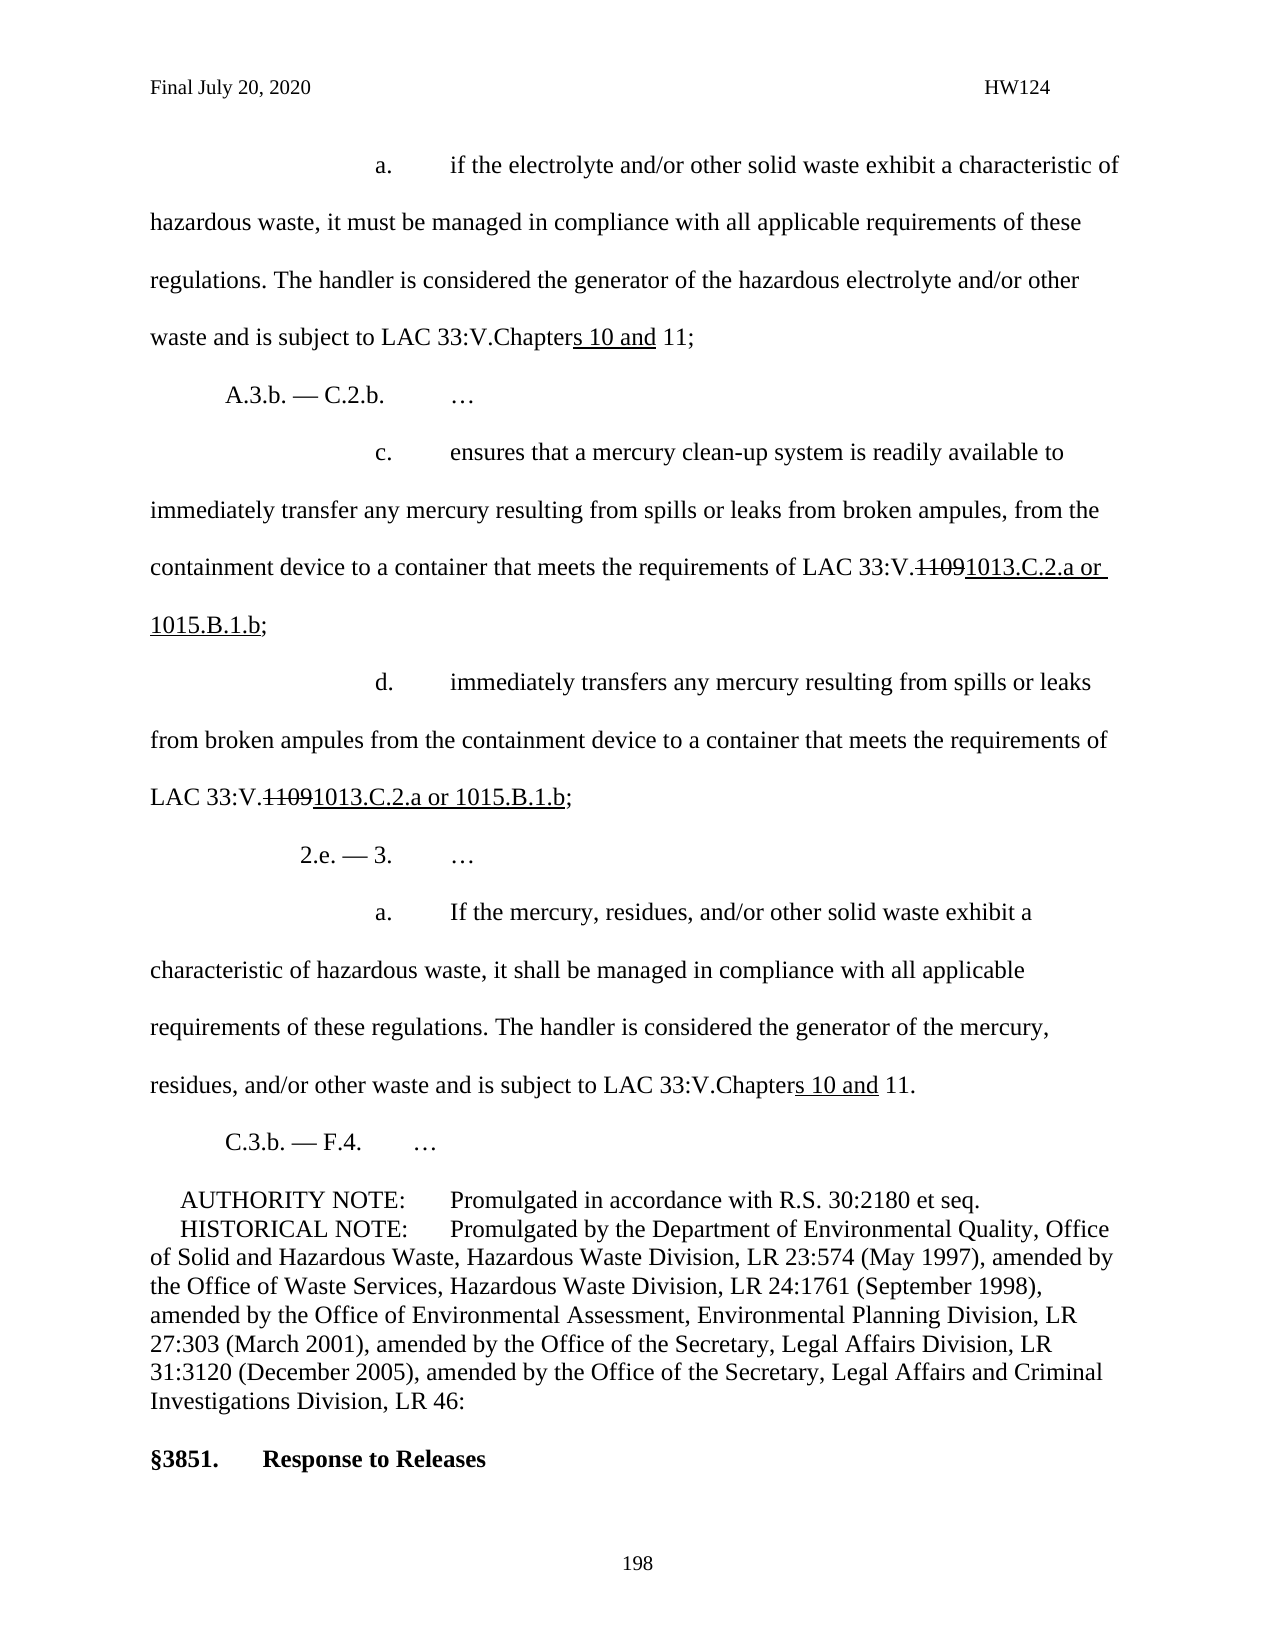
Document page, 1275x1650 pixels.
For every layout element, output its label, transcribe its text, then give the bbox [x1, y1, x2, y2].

text a. if the electrolyte and/or other solid waste exhibit a characteristic of hazardous waste, it must be managed in compliance with all applicable requirements of these regulations. The handler is considered the generator of the hazardous electrolyte and/or other waste and is subject to LAC 33:V.Chapters 10 and 11; [150, 150, 1125, 351]
text HISTORICAL NOTE: Promulgated by the Department of Environmental Quality, Office of Solid and Hazardous Waste, Hazardous Waste Division, LR 23:574 (May 1997), amended by the Office of Waste Services, Hazardous Waste Division, LR 24:1761 (September 1998), amended by the Office of Environmental Assessment, Environmental Planning Division, LR 27:303 (March 2001), amended by the Office of the Secretary, Legal Affairs Division, LR 31:3120 (December 2005), amended by the Office of the Secretary, Legal Affairs and Criminal Investigations Division, LR 46: [150, 1214, 1125, 1415]
text §3851. Response to Releases [150, 1444, 1125, 1472]
text C.3.b. — F.4. … [150, 1127, 1125, 1156]
text c. ensures that a mercury clean-up system is readily available to immediately transfer any mercury resulting from spills or leaks from broken ampules, from the containment device to a container that meets the requirements of LAC 33:V.11091013.C.2.a or 1015.B.1.b; [150, 437, 1125, 639]
text d. immediately transfers any mercury resulting from spills or leaks from broken ampules from the containment device to a container that meets the requirements of LAC 33:V.11091013.C.2.a or 1015.B.1.b; [150, 667, 1125, 811]
text AUTHORITY NOTE: Promulgated in accordance with R.S. 30:2180 et seq. [150, 1185, 1125, 1214]
text A.3.b. — C.2.b. … [150, 380, 1125, 409]
text 2.e. — 3. … [150, 840, 1125, 869]
text a. If the mercury, residues, and/or other solid waste exhibit a characteristic of hazardous waste, it shall be managed in compliance with all applicable requirements of these regulations. The handler is considered the generator of the mercury, residues, and/or other waste and is subject to LAC 33:V.Chapters 10 and 11. [150, 897, 1125, 1099]
